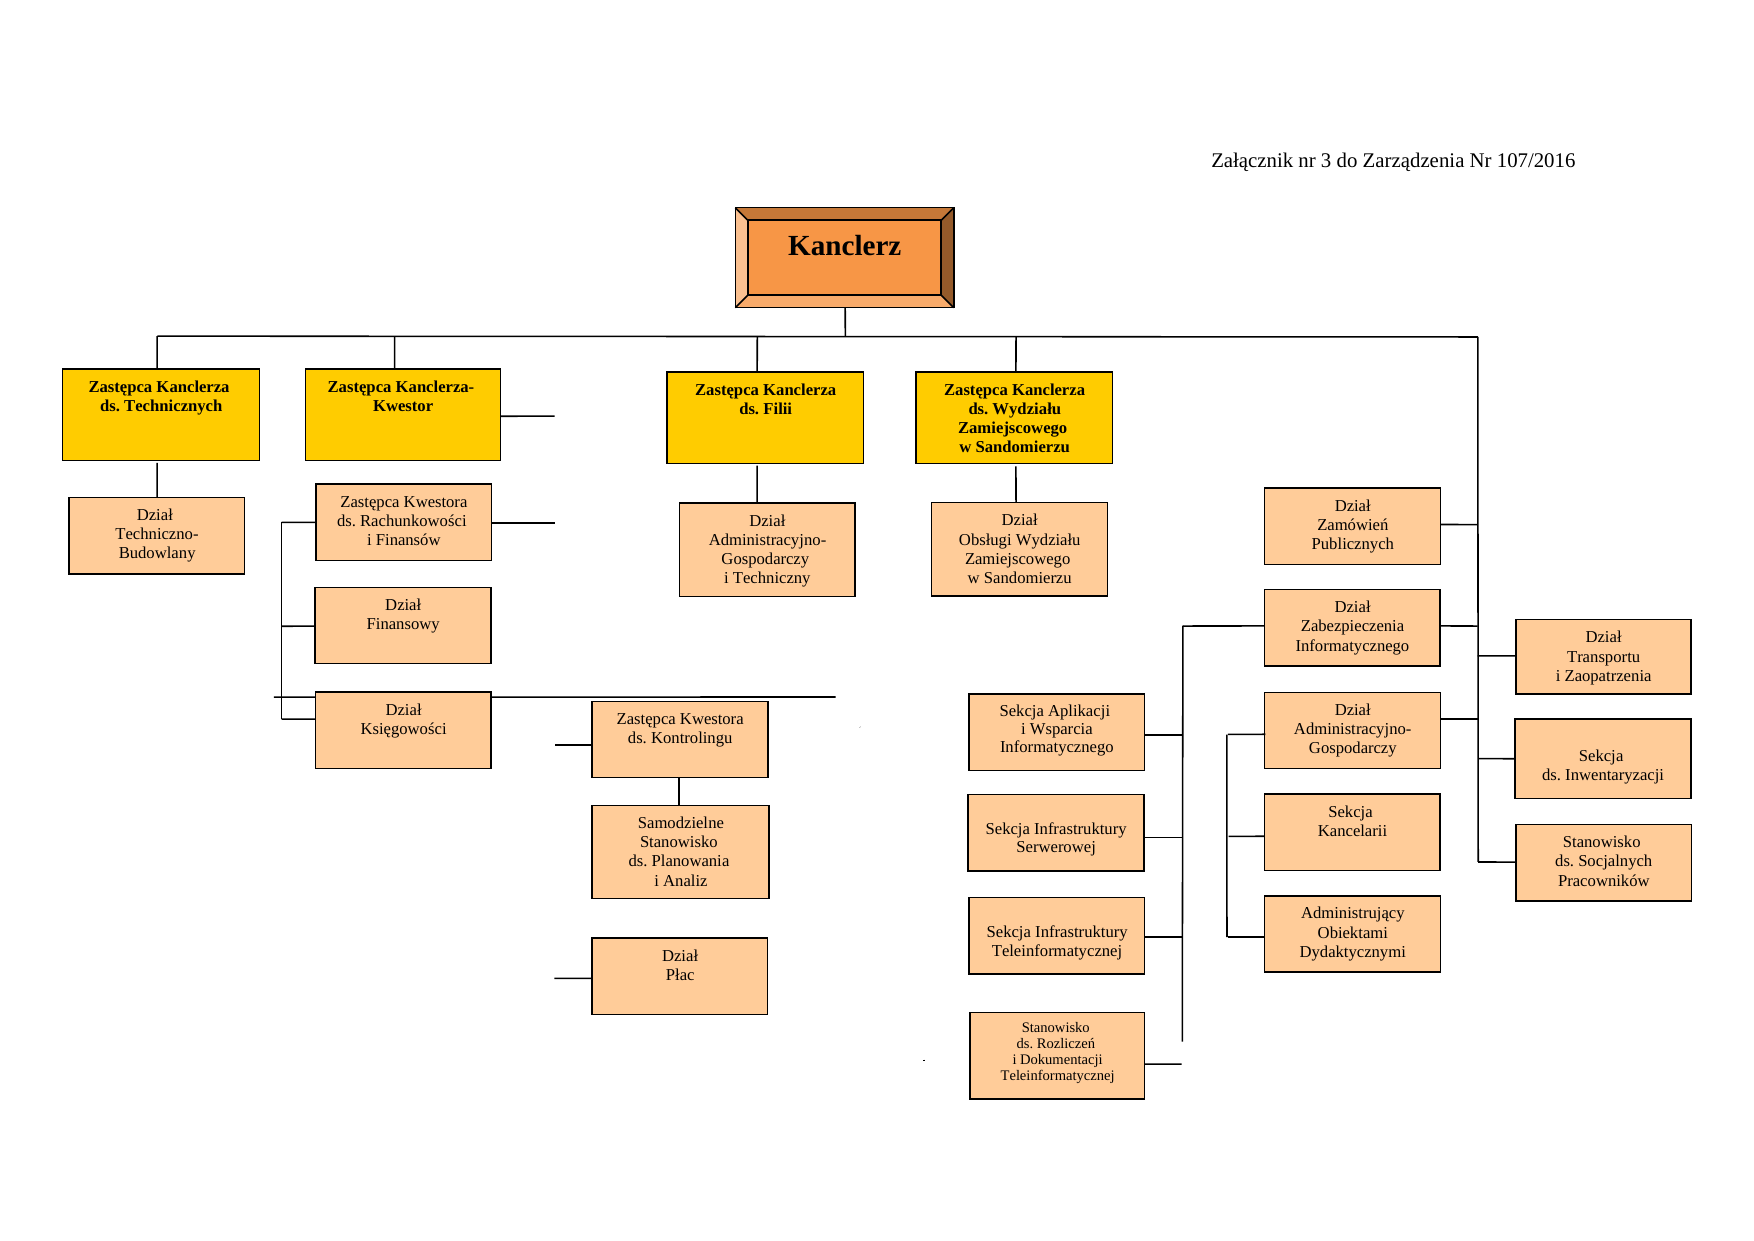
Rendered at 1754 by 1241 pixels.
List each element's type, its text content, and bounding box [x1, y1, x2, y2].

text Załącznik nr 3 do Zarządzenia Nr 107/2016 [1180, 148, 1606, 172]
